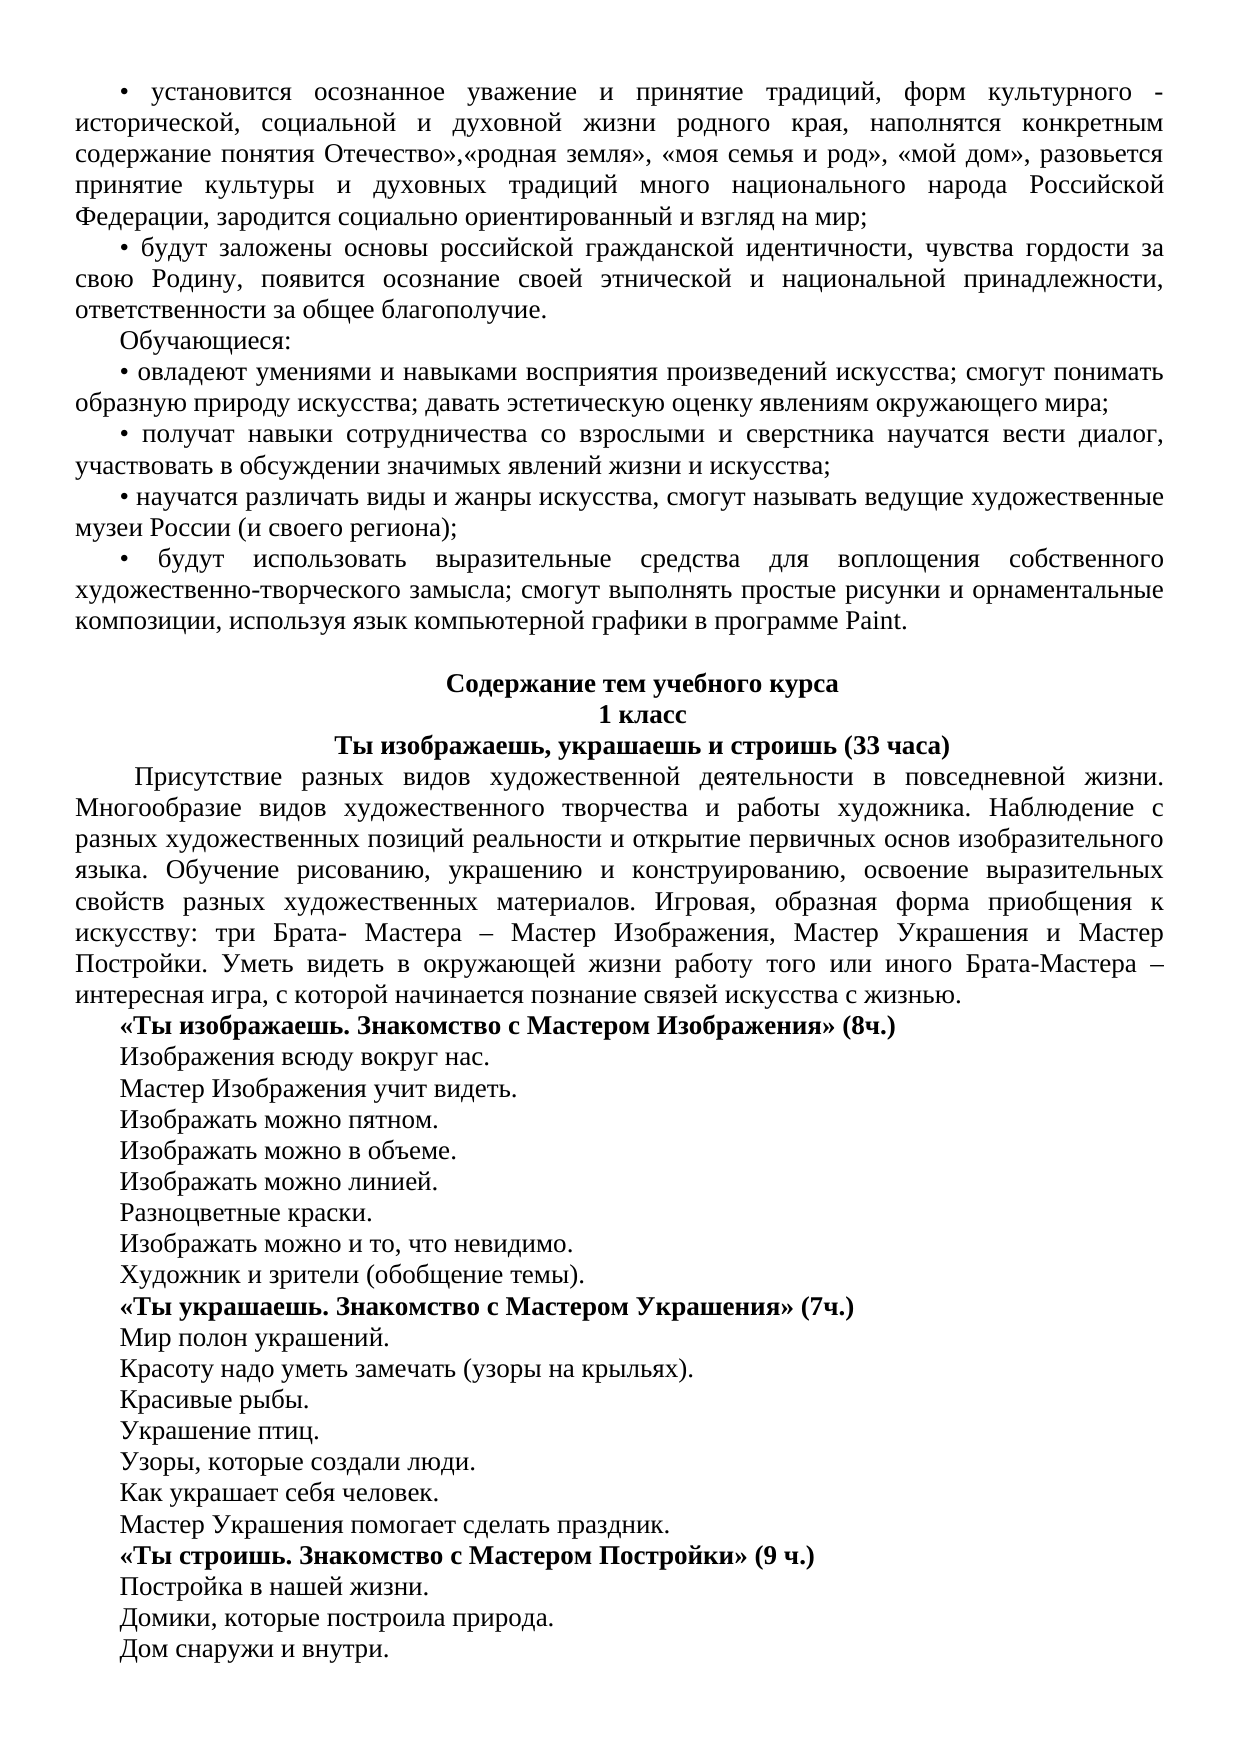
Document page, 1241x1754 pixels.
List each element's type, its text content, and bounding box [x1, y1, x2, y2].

text Узоры, которые создали люди. [75, 1445, 1165, 1477]
text Изображать можно и то, что невидимо. [75, 1227, 1165, 1258]
text Изображать можно пятном. [75, 1103, 1165, 1134]
text Дом снаружи и внутри. [75, 1632, 1165, 1663]
text • получат навыки сотрудничества со взрослыми и сверстника научатся вести диалог, участвовать в обсуждении значимых явлений жизни и искусства; [75, 418, 1165, 480]
text Художник и зрители (обобщение темы). [75, 1258, 1165, 1290]
text Как украшает себя человек. [75, 1477, 1165, 1508]
text «Ты украшаешь. Знакомство с Мастером Украшения» (7ч.) [75, 1290, 1165, 1321]
text • овладеют умениями и навыками восприятия произведений искусства; смогут понимать образную природу искусства; давать эстетическую оценку явлениям окружающего мира; [75, 355, 1165, 418]
text Обучающиеся: [75, 324, 1165, 355]
text «Ты изображаешь. Знакомство с Мастером Изображения» (8ч.) [75, 1009, 1165, 1041]
text Изображения всюду вокруг нас. [75, 1041, 1165, 1072]
text 1 класс [75, 698, 1165, 729]
text Ты изображаешь, украшаешь и строишь (33 часа) [75, 729, 1165, 760]
text • будут заложены основы российской гражданской идентичности, чувства гордости за свою Родину, появится осознание своей этнической и национальной принадлежности, ответственности за общее благополучие. [75, 231, 1165, 324]
text Изображать можно в объеме. [75, 1134, 1165, 1165]
text Мир полон украшений. [75, 1321, 1165, 1352]
text Постройка в нашей жизни. [75, 1570, 1165, 1601]
text Изображать можно линией. [75, 1165, 1165, 1196]
text Украшение птиц. [75, 1414, 1165, 1445]
text • будут использовать выразительные средства для воплощения собственного художественно-творческого замысла; смогут выполнять простые рисунки и орнаментальные композиции, используя язык компьютерной графики в программе Paint. [75, 542, 1165, 636]
text • установится осознанное уважение и принятие традиций, форм культурного -исторической, социальной и духовной жизни родного края, наполнятся конкретным содержание понятия Отечество»,«родная земля», «моя семья и род», «мой дом», разовьется принятие культуры и духовных традиций много национального народа Российской Федерации, зародится социально ориентированный и взгляд на мир; [75, 75, 1165, 231]
text Разноцветные краски. [75, 1196, 1165, 1227]
text Красоту надо уметь замечать (узоры на крыльях). [75, 1352, 1165, 1383]
text «Ты строишь. Знакомство с Мастером Постройки» (9 ч.) [75, 1539, 1165, 1570]
text Мастер Изображения учит видеть. [75, 1072, 1165, 1103]
text Присутствие разных видов художественной деятельности в повседневной жизни. Многообразие видов художественного творчества и работы художника. Наблюдение с разных художественных позиций реальности и открытие первичных основ изобразительного языка. Обучение рисованию, украшению и конструированию, освоение выразительных свойств разных художественных материалов. Игровая, образная форма приобщения к искусству: три Брата- Мастера – Мастер Изображения, Мастер Украшения и Мастер Постройки. Уметь видеть в окружающей жизни работу того или иного Брата-Мастера – интересная игра, с которой начинается познание связей искусства с жизнью. [75, 760, 1165, 1009]
text Домики, которые построила природа. [75, 1601, 1165, 1632]
text Красивые рыбы. [75, 1383, 1165, 1414]
text Мастер Украшения помогает сделать праздник. [75, 1508, 1165, 1539]
text Содержание тем учебного курса [75, 667, 1165, 698]
text • научатся различать виды и жанры искусства, смогут называть ведущие художественные музеи России (и своего региона); [75, 480, 1165, 542]
